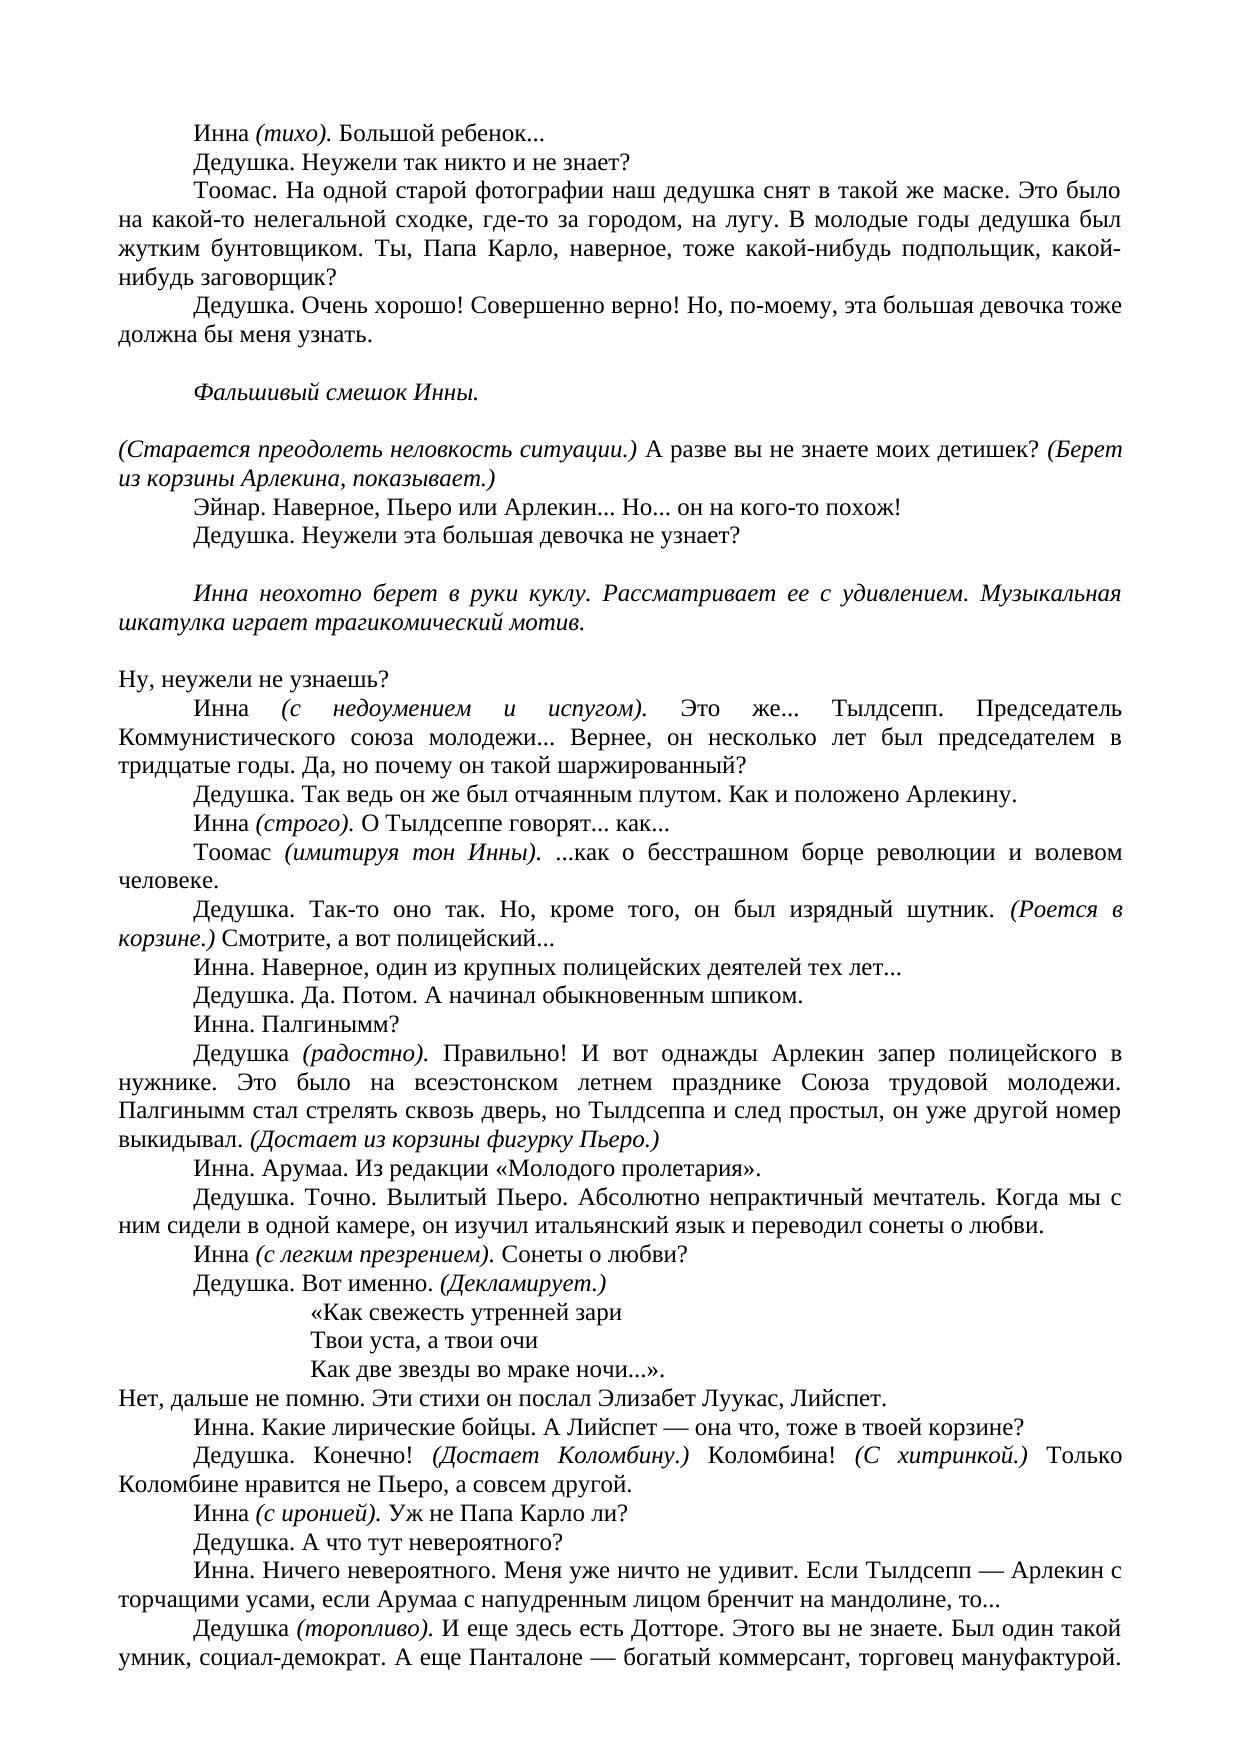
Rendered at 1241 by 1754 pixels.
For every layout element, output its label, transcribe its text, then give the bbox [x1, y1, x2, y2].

text Дедушка (радостно). Правильно! И вот однажды Арлекин запер полицейского в нужнике. Это было на всеэстонском летнем празднике Союза трудовой молодежи. Палгинымм стал стрелять сквозь дверь, но Тылдсеппа и след простыл, он уже другой номер выкидывал. (Достает из корзины фигурку Пьеро.) [118, 1038, 1123, 1153]
text Инна. Палгинымм? [118, 1009, 1123, 1038]
text Дедушка. Неужели так никто и не знает? [118, 147, 1123, 176]
text Инна. Арумаа. Из редакции «Молодого пролетария». [118, 1153, 1123, 1182]
text Дедушка. Точно. Вылитый Пьеро. Абсолютно непрактичный мечтатель. Когда мы с ним сидели в одной камере, он изучил итальянский язык и переводил сонеты о любви. [118, 1182, 1123, 1239]
text «Как свежесть утренней зари [118, 1297, 1123, 1326]
text Тоомас. На одной старой фотографии наш дедушка снят в такой же маске. Это было на какой-то нелегальной сходке, где-то за городом, на лугу. В молодые годы дедушка был жутким бунтовщиком. Ты, Папа Карло, наверное, тоже какой-нибудь подпольщик, какой-нибудь заговорщик? [118, 176, 1123, 291]
text Инна (строго). О Тылдсеппе говорят... как... [118, 808, 1123, 837]
text Дедушка. Так-то оно так. Но, кроме того, он был изрядный шутник. (Роется в корзине.) Смотрите, а вот полицейский... [118, 894, 1123, 952]
text Дедушка. Вот именно. (Декламирует.) [118, 1268, 1123, 1297]
text Инна (тихо). Большой ребенок... [118, 118, 1123, 147]
text Фальшивый смешок Инны. [118, 377, 1123, 406]
text Твои уста, а твои очи [118, 1326, 1123, 1354]
text Дедушка. Очень хорошо! Совершенно верно! Но, по-моему, эта большая девочка тоже должна бы меня узнать. [118, 291, 1123, 348]
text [118, 1613, 1123, 1671]
text Инна (с недоумением и испугом). Это же... Тылдсепп. Председатель Коммунистического союза молодежи... Вернее, он несколько лет был председателем в тридцатые годы. Да, но почему он такой шаржированный? [118, 693, 1123, 779]
text Дедушка. Неужели эта большая девочка не узнает? [118, 521, 1123, 549]
text Инна (с иронией). Уж не Папа Карло ли? [118, 1498, 1123, 1527]
text Инна неохотно берет в руки куклу. Рассматривает ее с удивлением. Музыкальная шкатулка играет трагикомический мотив. [118, 578, 1123, 636]
text Инна (с легким презрением). Сонеты о любви? [118, 1239, 1123, 1268]
text Инна. Ничего невероятного. Меня уже ничто не удивит. Если Тылдсепп — Арлекин с торчащими усами, если Арумаа с напудренным лицом бренчит на мандолине, то... [118, 1556, 1123, 1613]
text Дедушка. Конечно! (Достает Коломбину.) Коломбина! (С хитринкой.) Только Коломбине нравится не Пьеро, а совсем другой. [118, 1441, 1123, 1498]
text Дедушка. Так ведь он же был отчаянным плутом. Как и положено Арлекину. [118, 779, 1123, 808]
text Дедушка. Да. Потом. А начинал обыкновенным шпиком. [118, 981, 1123, 1009]
text Инна. Какие лирические бойцы. А Лийспет — она что, тоже в твоей корзине? [118, 1412, 1123, 1441]
text Как две звезды во мраке ночи...». [118, 1354, 1123, 1383]
text Эйнар. Наверное, Пьеро или Арлекин... Но... он на кого-то похож! [118, 492, 1123, 521]
text Нет, дальше не помню. Эти стихи он послал Элизабет Луукас, Лийспет. [118, 1383, 1123, 1412]
text (Старается преодолеть неловкость ситуации.) А разве вы не знаете моих детишек? (Берет из корзины Арлекина, показывает.) [118, 434, 1123, 492]
text Тоомас (имитируя тон Инны). ...как о бесстрашном борце революции и волевом человеке. [118, 837, 1123, 894]
text Инна. Наверное, один из крупных полицейских деятелей тех лет... [118, 952, 1123, 981]
text Дедушка. А что тут невероятного? [118, 1527, 1123, 1556]
text Ну, неужели не узнаешь? [118, 664, 1123, 693]
